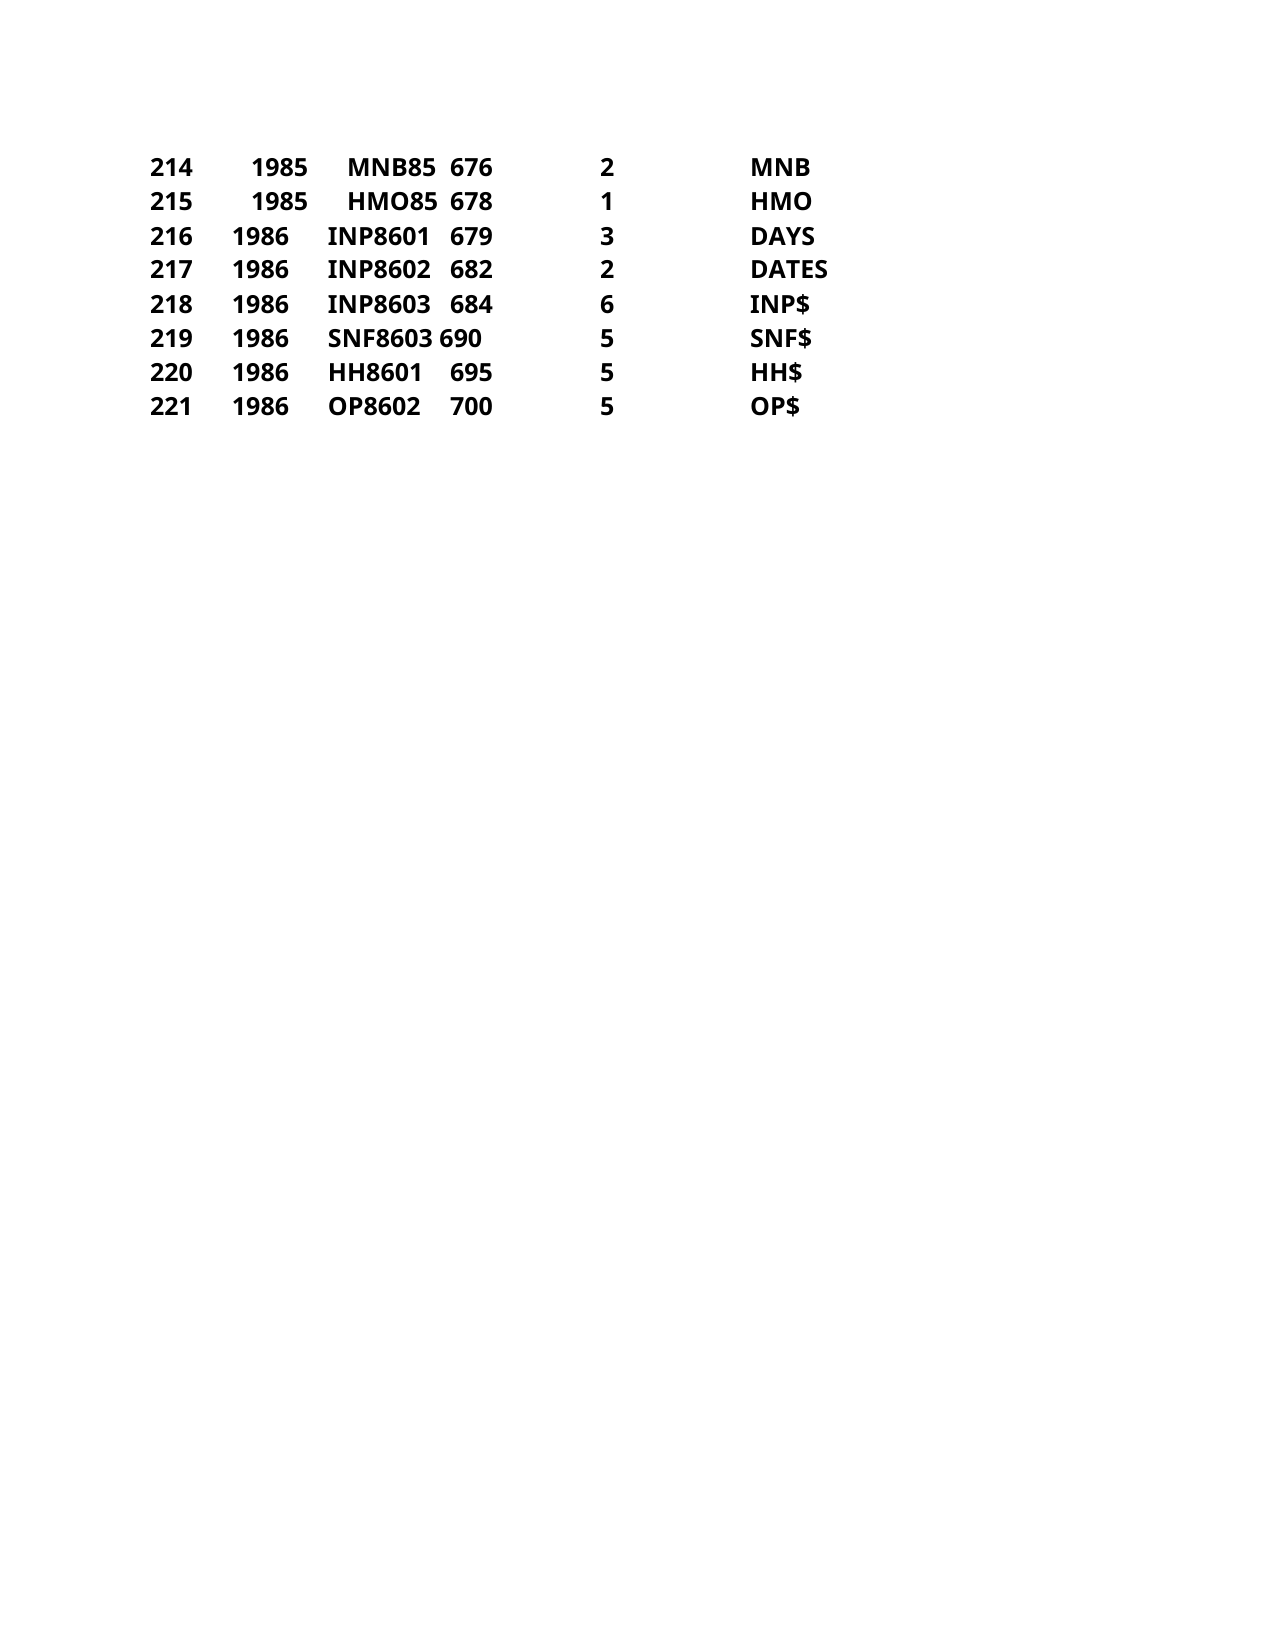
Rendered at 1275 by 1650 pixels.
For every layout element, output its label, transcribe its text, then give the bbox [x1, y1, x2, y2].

text 219 1986 SNF8603 690 5 SNF$ [150, 320, 1200, 354]
text 220 1986 HH8601 695 5 HH$ [150, 354, 1200, 388]
text 215 1985 HMO85 678 1 HMO [150, 184, 1200, 218]
text 221 1986 OP8602 700 5 OP$ [150, 388, 1200, 422]
text 214 1985 MNB85 676 2 MNB [150, 150, 1200, 184]
text 216 1986 INP8601 679 3 DAYS [150, 218, 1200, 252]
text 217 1986 INP8602 682 2 DATES [150, 252, 1200, 286]
text 218 1986 INP8603 684 6 INP$ [150, 286, 1200, 320]
